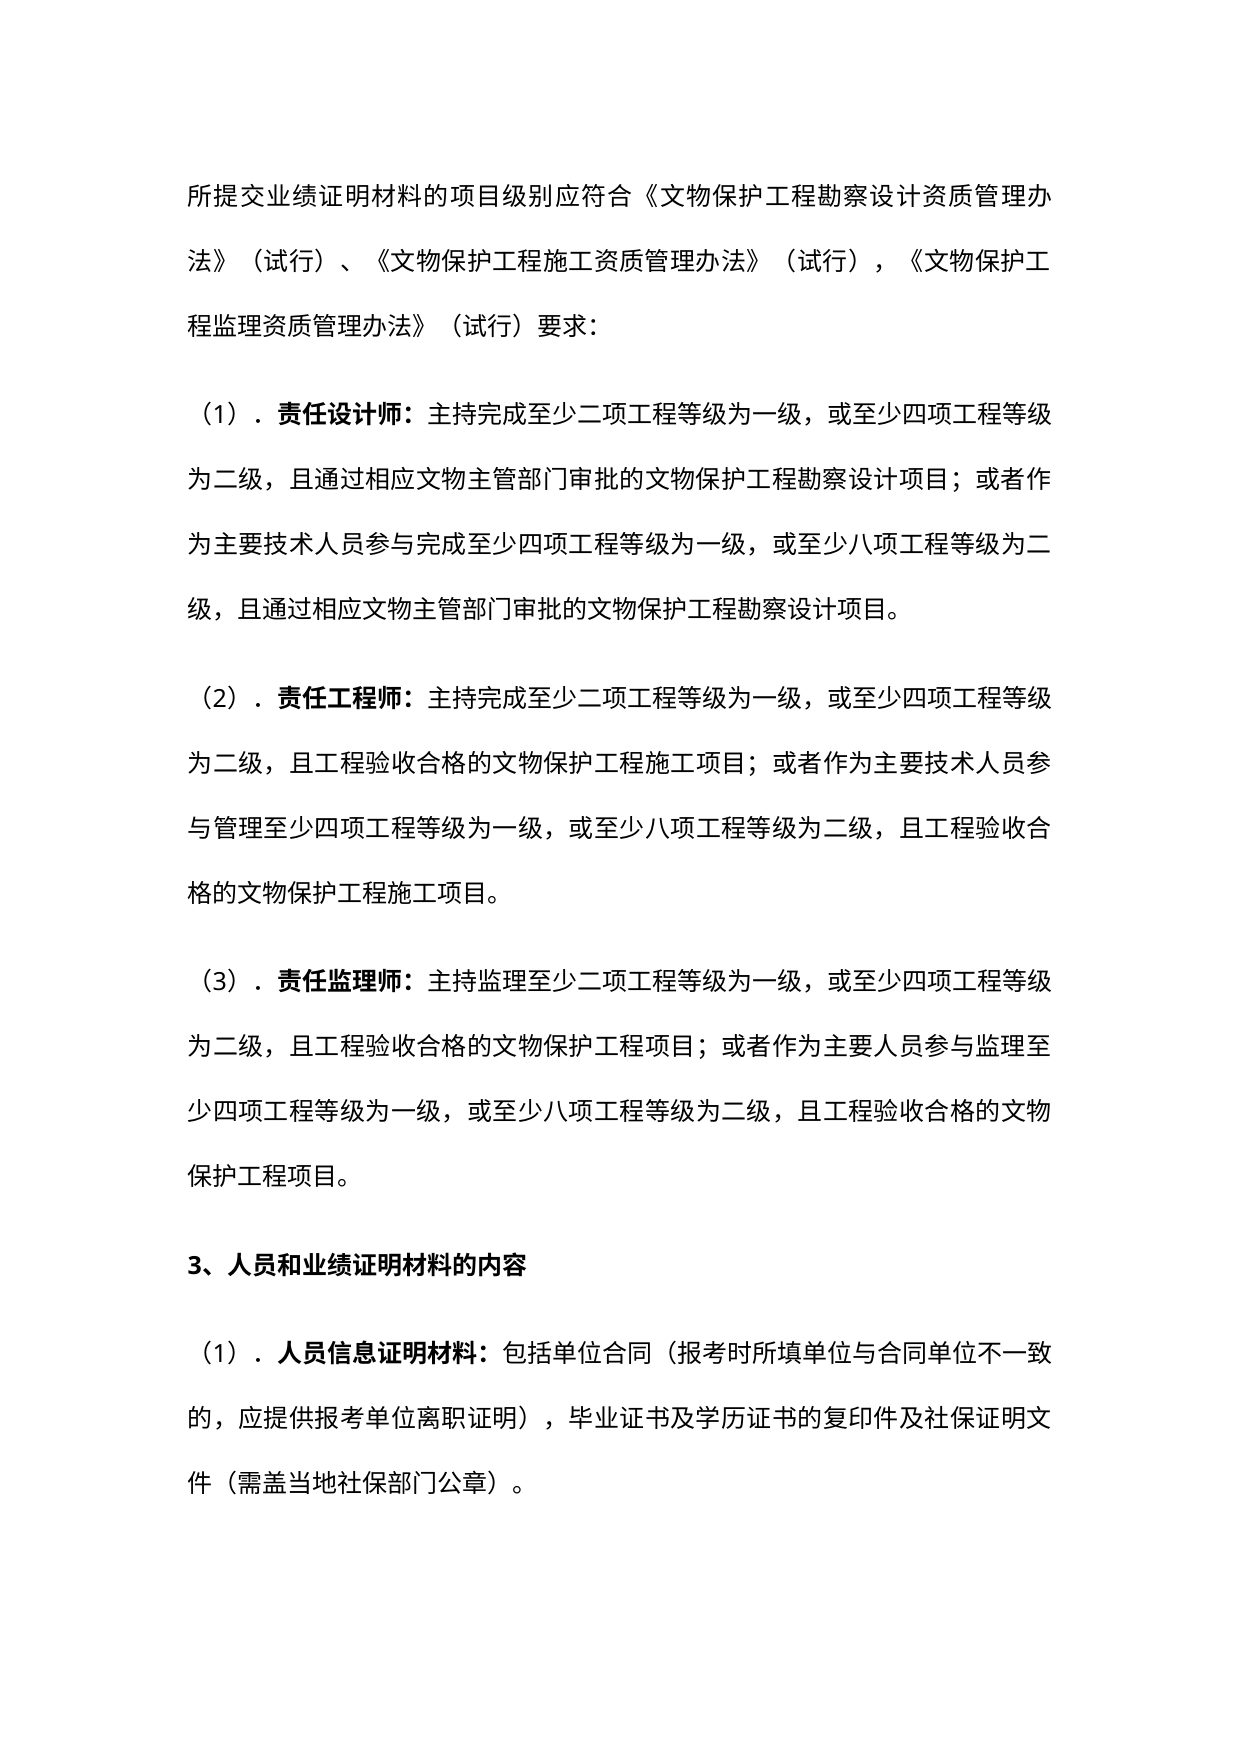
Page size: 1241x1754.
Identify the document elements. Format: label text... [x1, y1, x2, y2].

text （1）．责任设计师：主持完成至少二项工程等级为一级，或至少四项工程等级为二级，且通过相应文物主管部门审批的文物保护工程勘察设计项目；或者作为主要技术人员参与完成至少四项工程等级为一级，或至少八项工程等级为二级，且通过相应文物主管部门审批的文物保护工程勘察设计项目。 [187, 380, 1053, 640]
text 所提交业绩证明材料的项目级别应符合《文物保护工程勘察设计资质管理办法》（试行）、《文物保护工程施工资质管理办法》（试行），《文物保护工程监理资质管理办法》（试行）要求： [187, 162, 1053, 357]
text 3、人员和业绩证明材料的内容 [187, 1231, 1053, 1296]
text （1）．人员信息证明材料：包括单位合同（报考时所填单位与合同单位不一致的，应提供报考单位离职证明），毕业证书及学历证书的复印件及社保证明文件（需盖当地社保部门公章）。 [187, 1319, 1053, 1514]
text （3）．责任监理师：主持监理至少二项工程等级为一级，或至少四项工程等级为二级，且工程验收合格的文物保护工程项目；或者作为主要人员参与监理至少四项工程等级为一级，或至少八项工程等级为二级，且工程验收合格的文物保护工程项目。 [187, 947, 1053, 1207]
text （2）．责任工程师：主持完成至少二项工程等级为一级，或至少四项工程等级为二级，且工程验收合格的文物保护工程施工项目；或者作为主要技术人员参与管理至少四项工程等级为一级，或至少八项工程等级为二级，且工程验收合格的文物保护工程施工项目。 [187, 664, 1053, 924]
